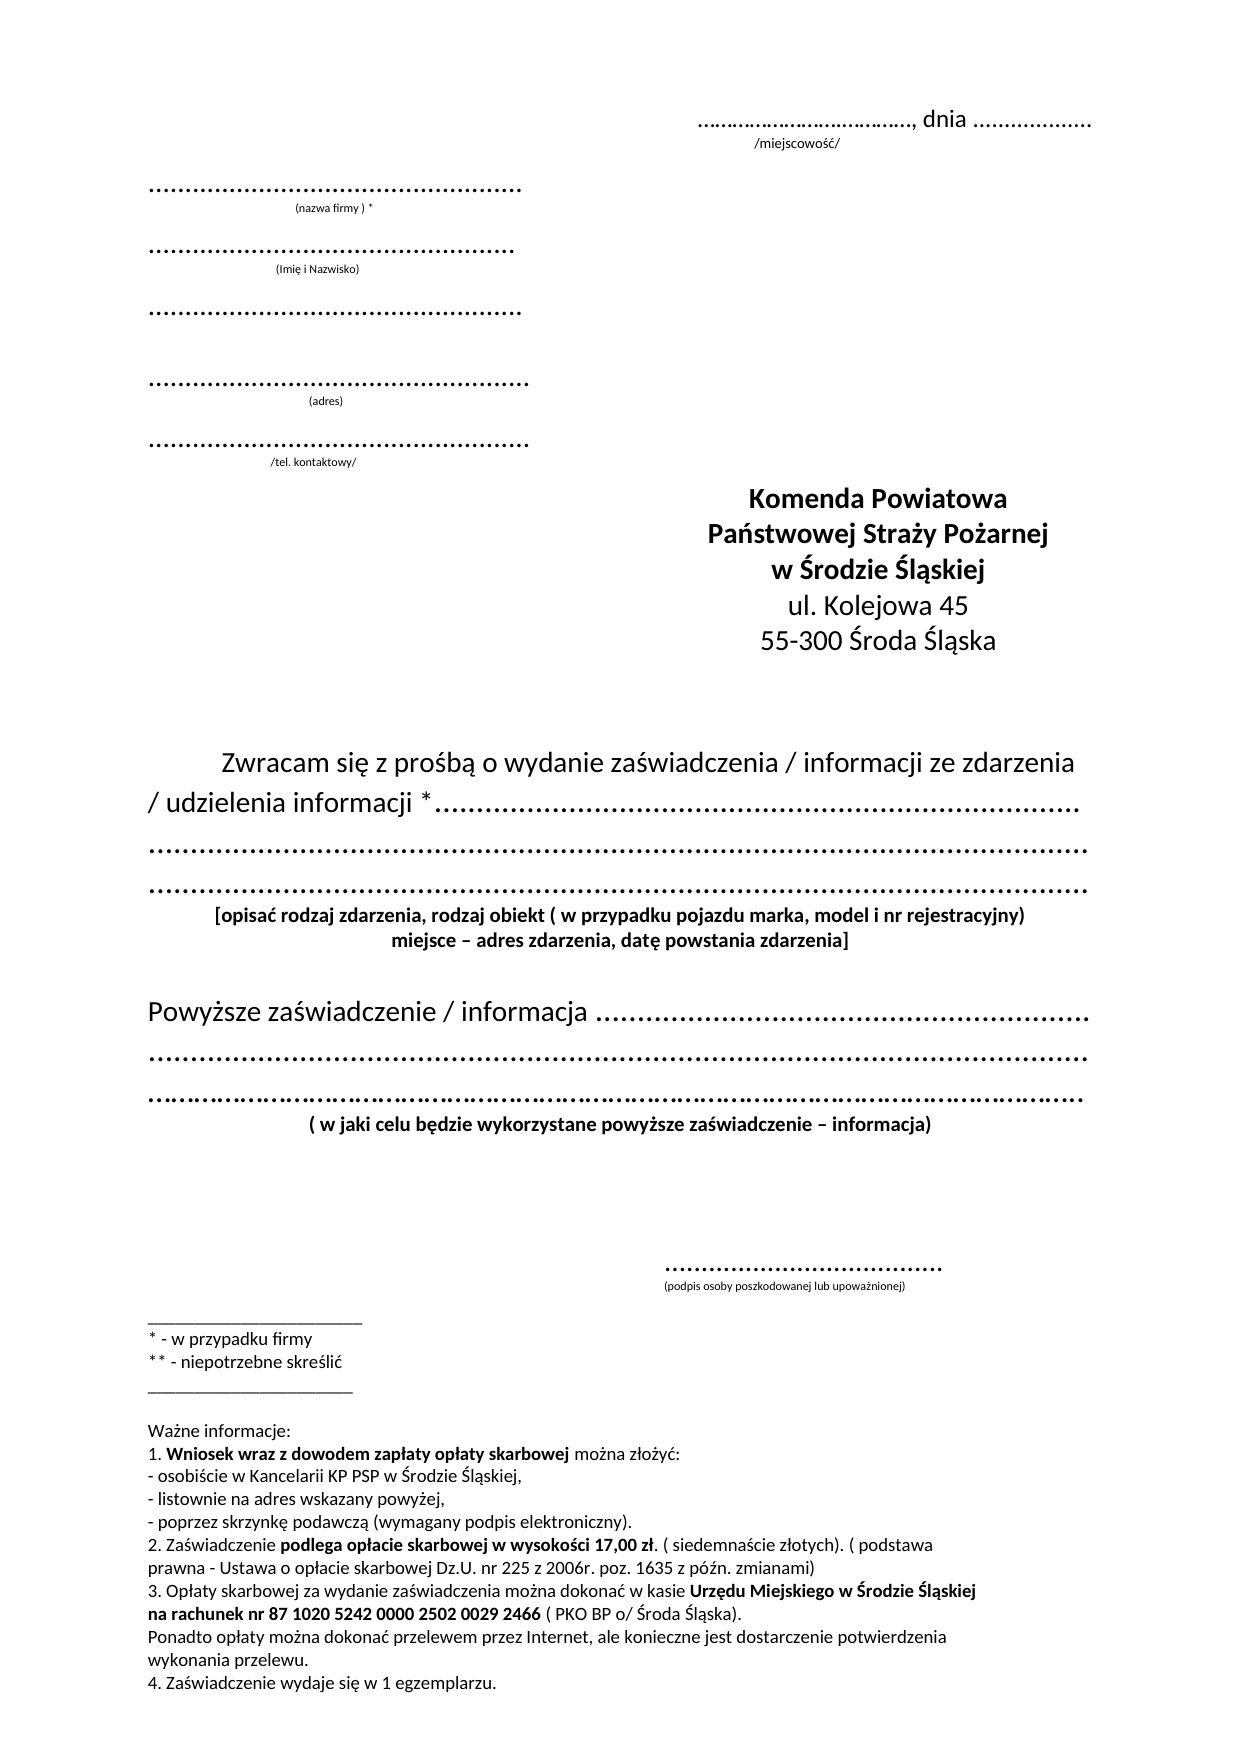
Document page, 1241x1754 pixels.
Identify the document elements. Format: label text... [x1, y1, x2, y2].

text w Środzie Śląskiej [664, 551, 1093, 587]
text (adres) [221, 393, 1093, 419]
text ................................................... [148, 287, 1093, 322]
text / udzielenia informacji *............................................................................. [148, 780, 1093, 821]
text Zwracam się z prośbą o wydanie zaświadczenia / informacji ze zdarzenia [148, 744, 1093, 780]
text 55-300 Środa Śląska [664, 622, 1093, 658]
text ( w jaki celu będzie wykorzystane powyższe zaświadczenie – informacja) [148, 1111, 1093, 1136]
text .................................................... [148, 419, 1093, 454]
text ................................................... [148, 164, 1093, 200]
text ………………………………………………………………………………………………………….. [148, 1070, 1093, 1111]
text ul. Kolejowa 45 [664, 587, 1093, 622]
text ______________________ [148, 1373, 1093, 1396]
text 4. Zaświadczenie wydaje się w 1 egzemplarzu. [148, 1671, 1093, 1694]
text Ponadto opłaty można dokonać przelewem przez Internet, ale konieczne jest dostarczenie potwierdzenia [148, 1625, 1093, 1648]
text 3. Opłaty skarbowej za wydanie zaświadczenia można dokonać w kasie Urzędu Miejskiego w Środzie Śląskiej [148, 1579, 1093, 1602]
text /miejscowość/ [664, 134, 1093, 164]
text (podpis osoby poszkodowanej lub upoważnionej) [590, 1279, 1093, 1304]
text ................................................................................................................ [148, 821, 1093, 862]
text Państwowej Straży Pożarnej [664, 516, 1093, 551]
text Komenda Powiatowa [664, 480, 1093, 516]
text 2. Zaświadczenie podlega opłacie skarbowej w wysokości 17,00 zł. ( siedemnaście złotych). ( podstawa [148, 1533, 1093, 1556]
text Ważne informacje: [148, 1419, 1093, 1442]
text .................................................... [148, 358, 1093, 393]
text /tel. kontaktowy/ [148, 454, 1093, 480]
text - listownie na adres wskazany powyżej, [148, 1488, 1093, 1511]
text 1. Wniosek wraz z dowodem zapłaty opłaty skarbowej można złożyć: [148, 1442, 1093, 1465]
text ................................................................................................................ [148, 1029, 1093, 1070]
text prawna - Ustawa o opłacie skarbowej Dz.U. nr 225 z 2006r. poz. 1635 z późn. zmianami) [148, 1556, 1093, 1579]
text miejsce – adres zdarzenia, datę powstania zdarzenia] [148, 928, 1093, 953]
text .................................................. [148, 226, 1093, 261]
text (nazwa firmy ) * [221, 200, 1093, 226]
text wykonania przelewu. [148, 1648, 1093, 1671]
text - osobiście w Kancelarii KP PSP w Środzie Śląskiej, [148, 1465, 1093, 1488]
text ** - niepotrzebne skreślić [148, 1350, 1093, 1373]
text Powyższe zaświadczenie / informacja ........................................................... [148, 989, 1093, 1029]
text ...................................... [590, 1243, 1093, 1279]
text na rachunek nr 87 1020 5242 0000 2502 0029 2466 ( PKO BP o/ Środa Śląska). [148, 1602, 1093, 1625]
text (Imię i Nazwisko) [221, 261, 1093, 287]
text ................................................................................................................ [148, 862, 1093, 902]
text …………………….…………, dnia ................... [148, 103, 1093, 134]
text - poprzez skrzynkę podawczą (wymagany podpis elektroniczny). [148, 1511, 1093, 1533]
text [opisać rodzaj zdarzenia, rodzaj obiekt ( w przypadku pojazdu marka, model i nr rejestracyjny) [148, 902, 1093, 928]
text _______________________ [148, 1304, 1093, 1327]
text * - w przypadku firmy [148, 1327, 1093, 1350]
